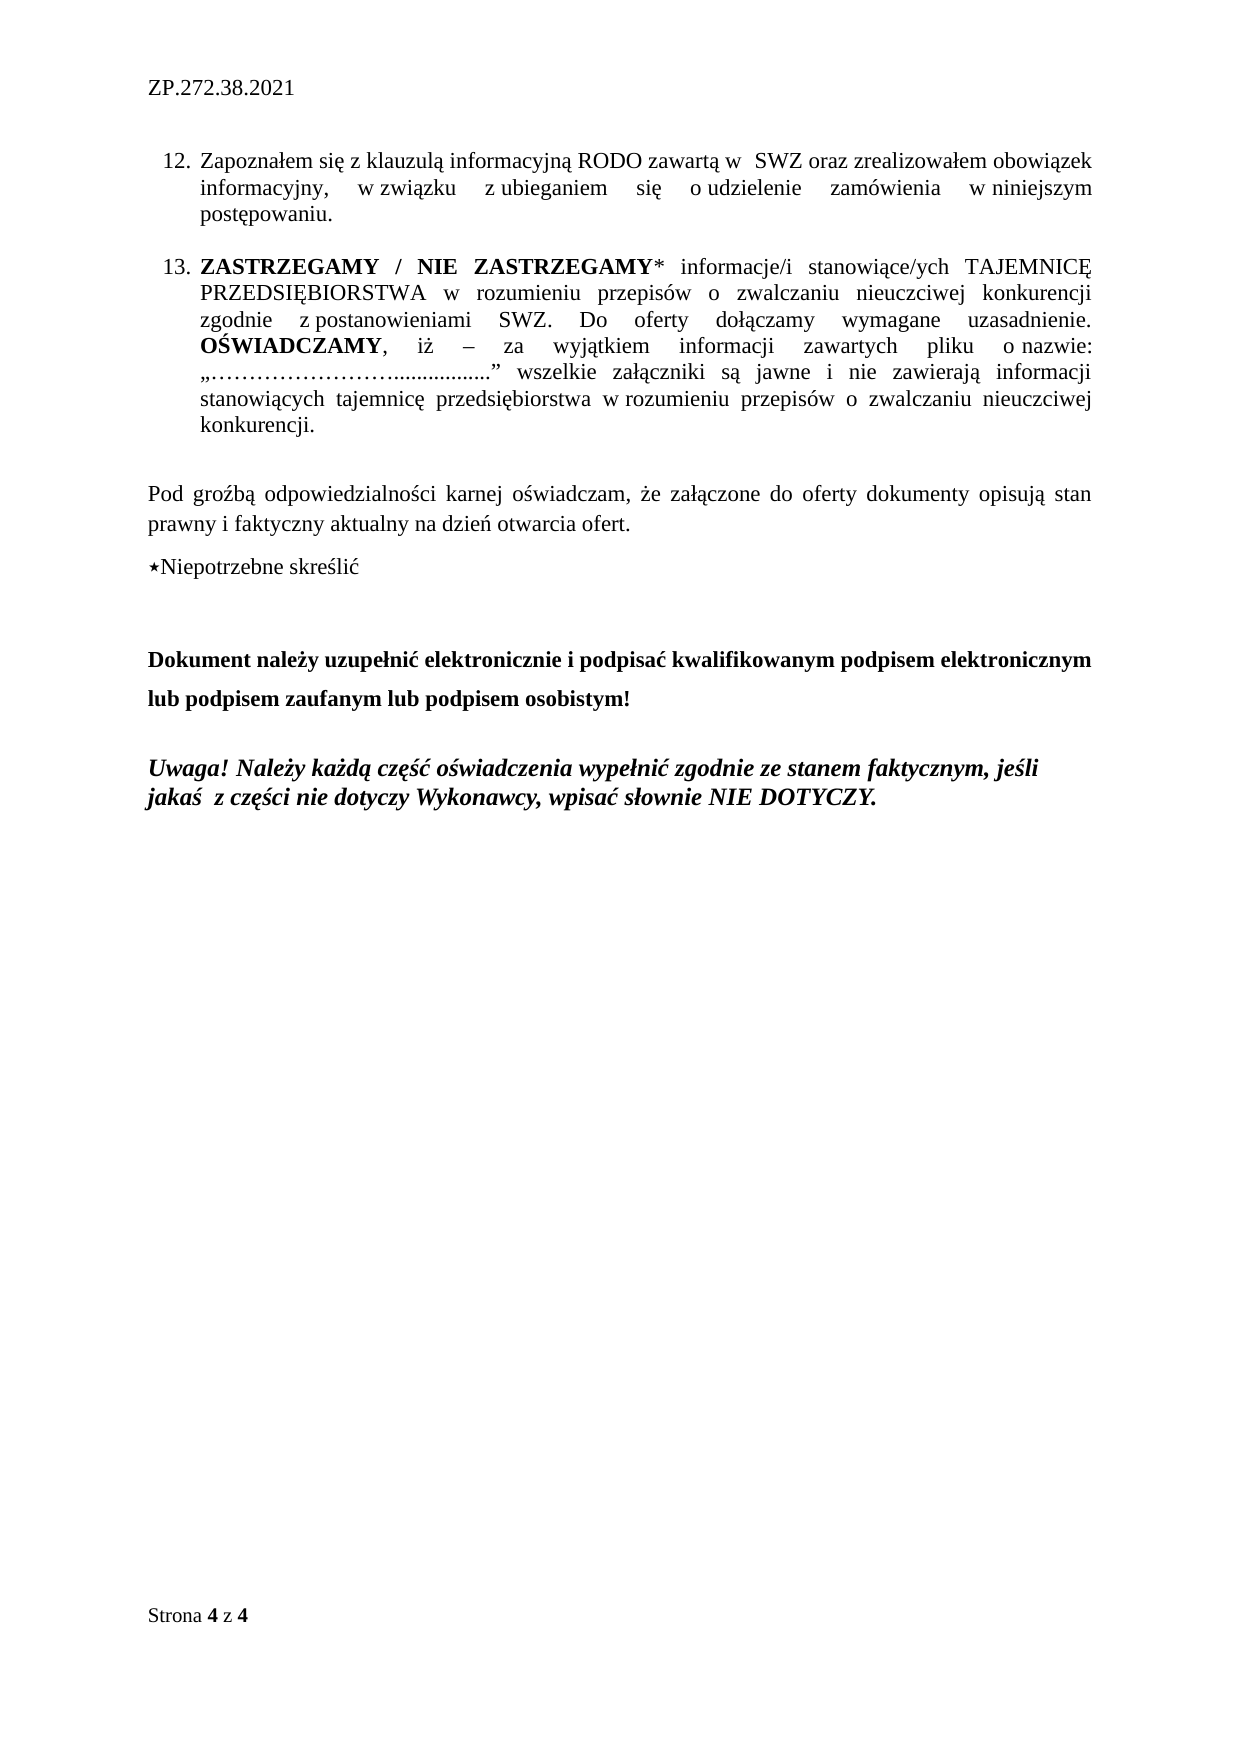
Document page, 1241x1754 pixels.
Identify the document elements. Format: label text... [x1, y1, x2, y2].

list ZASTRZEGAMY / NIE ZASTRZEGAMY* informacje/i stanowiące/ych TAJEMNICĘ PRZEDSIĘBIORSTWA w rozumieniu przepisów o zwalczaniu nieuczciwej konkurencji zgodnie z postanowieniami SWZ. Do oferty dołączamy wymagane uzasadnienie. OŚWIADCZAMY, iż – za wyjątkiem informacji zawartych pliku o nazwie:„…………………….................” wszelkie załączniki są jawne i nie zawierają informacji stanowiących tajemnicę przedsiębiorstwa w rozumieniu przepisów o zwalczaniu nieuczciwej konkurencji. [162, 253, 1093, 437]
text Pod groźbą odpowiedzialności karnej oświadczam, że załączone do oferty dokumenty opisują stan prawny i faktyczny aktualny na dzień otwarcia ofert. [148, 480, 1093, 537]
text Uwaga! Należy każdą część oświadczenia wypełnić zgodnie ze stanem faktycznym, jeśli jakaś z części nie dotyczy Wykonawcy, wpisać słownie NIE DOTYCZY. [148, 753, 1093, 811]
text ٭Niepotrzebne skreślić [148, 553, 1093, 579]
text Dokument należy uzupełnić elektronicznie i podpisać kwalifikowanym podpisem elektronicznym lub podpisem zaufanym lub podpisem osobistym! [148, 646, 1093, 712]
list Zapoznałem się z klauzulą informacyjną RODO zawartą w SWZ oraz zrealizowałem obowiązek informacyjny, w związku z ubieganiem się o udzielenie zamówienia w niniejszym postępowaniu. [162, 148, 1093, 227]
